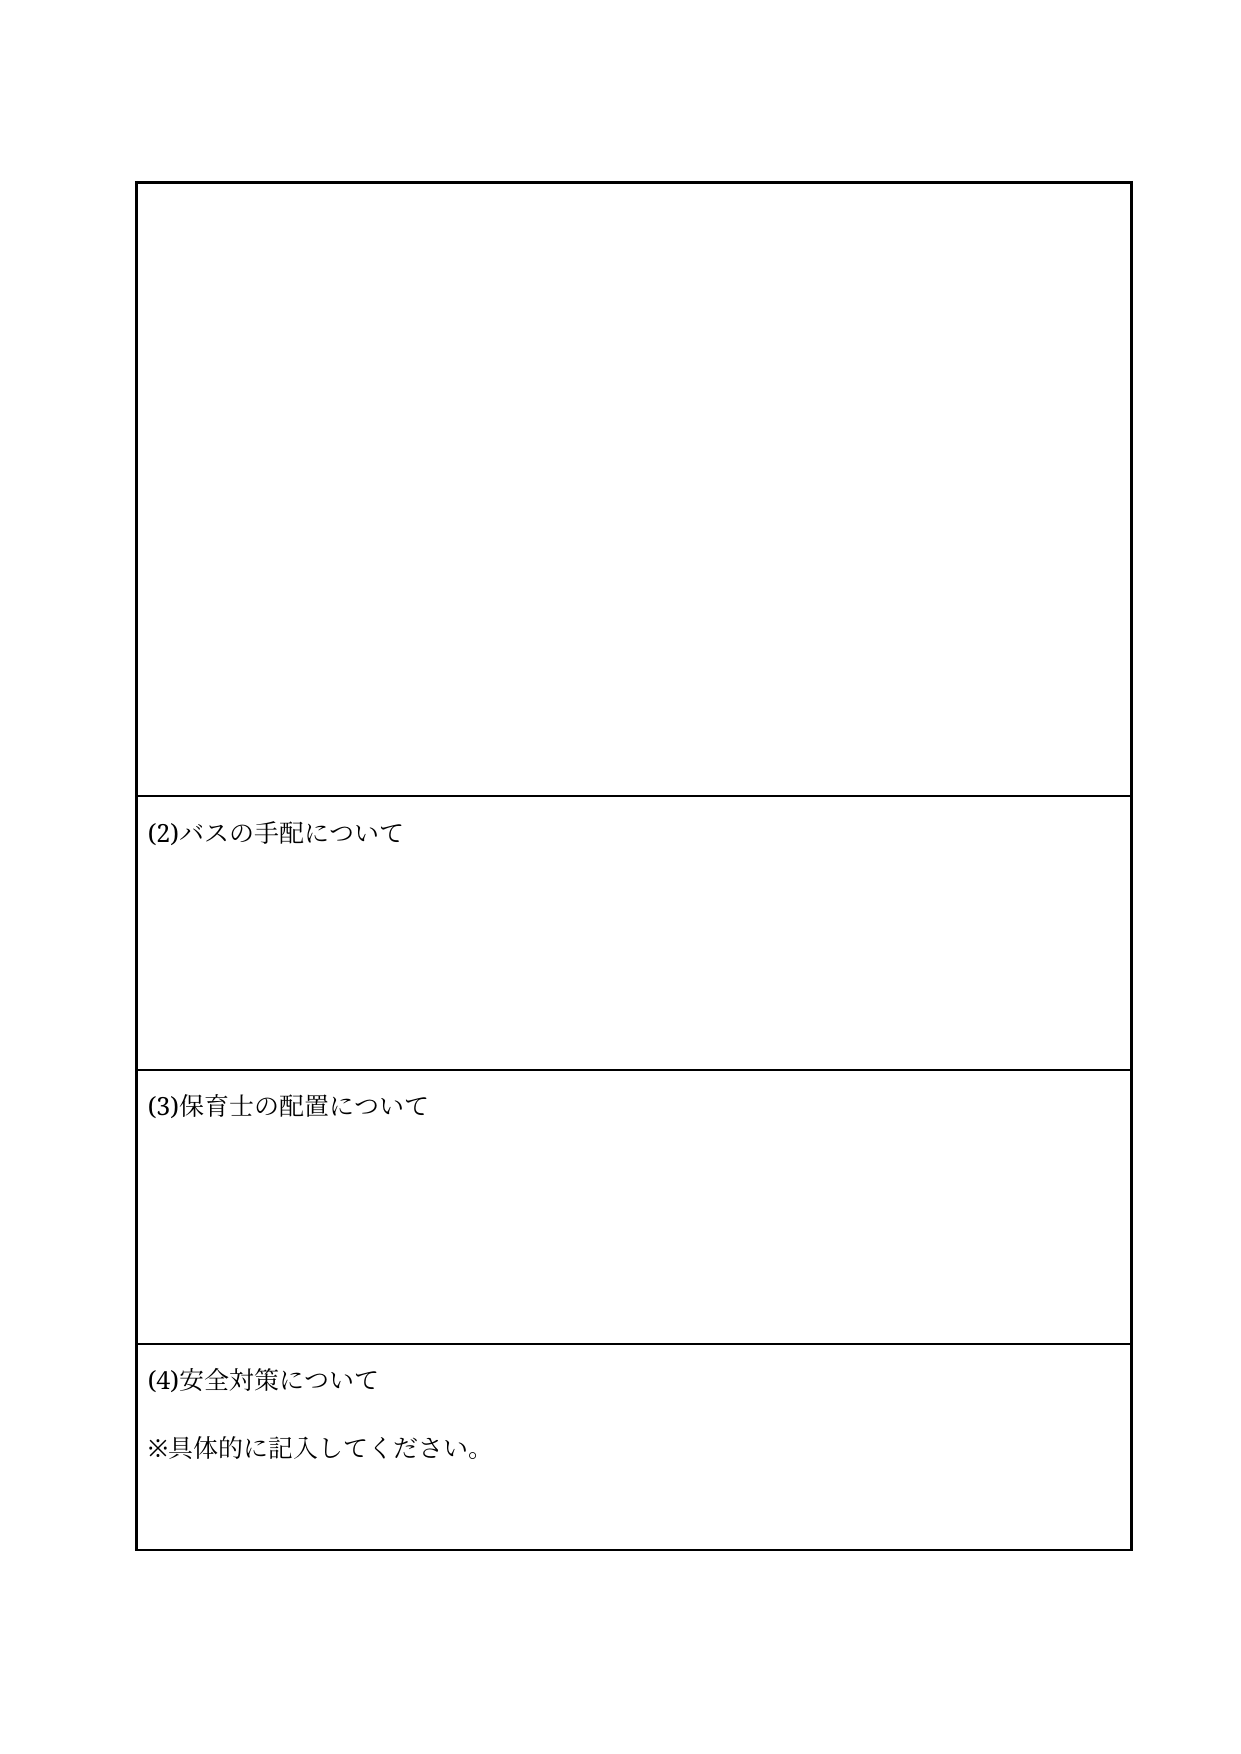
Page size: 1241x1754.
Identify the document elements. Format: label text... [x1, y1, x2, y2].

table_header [138, 184, 1130, 795]
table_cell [138, 1345, 1130, 1548]
table_cell (3)保育士の配置について [138, 1071, 1130, 1343]
table_cell (2)バスの手配について [138, 797, 1130, 1069]
